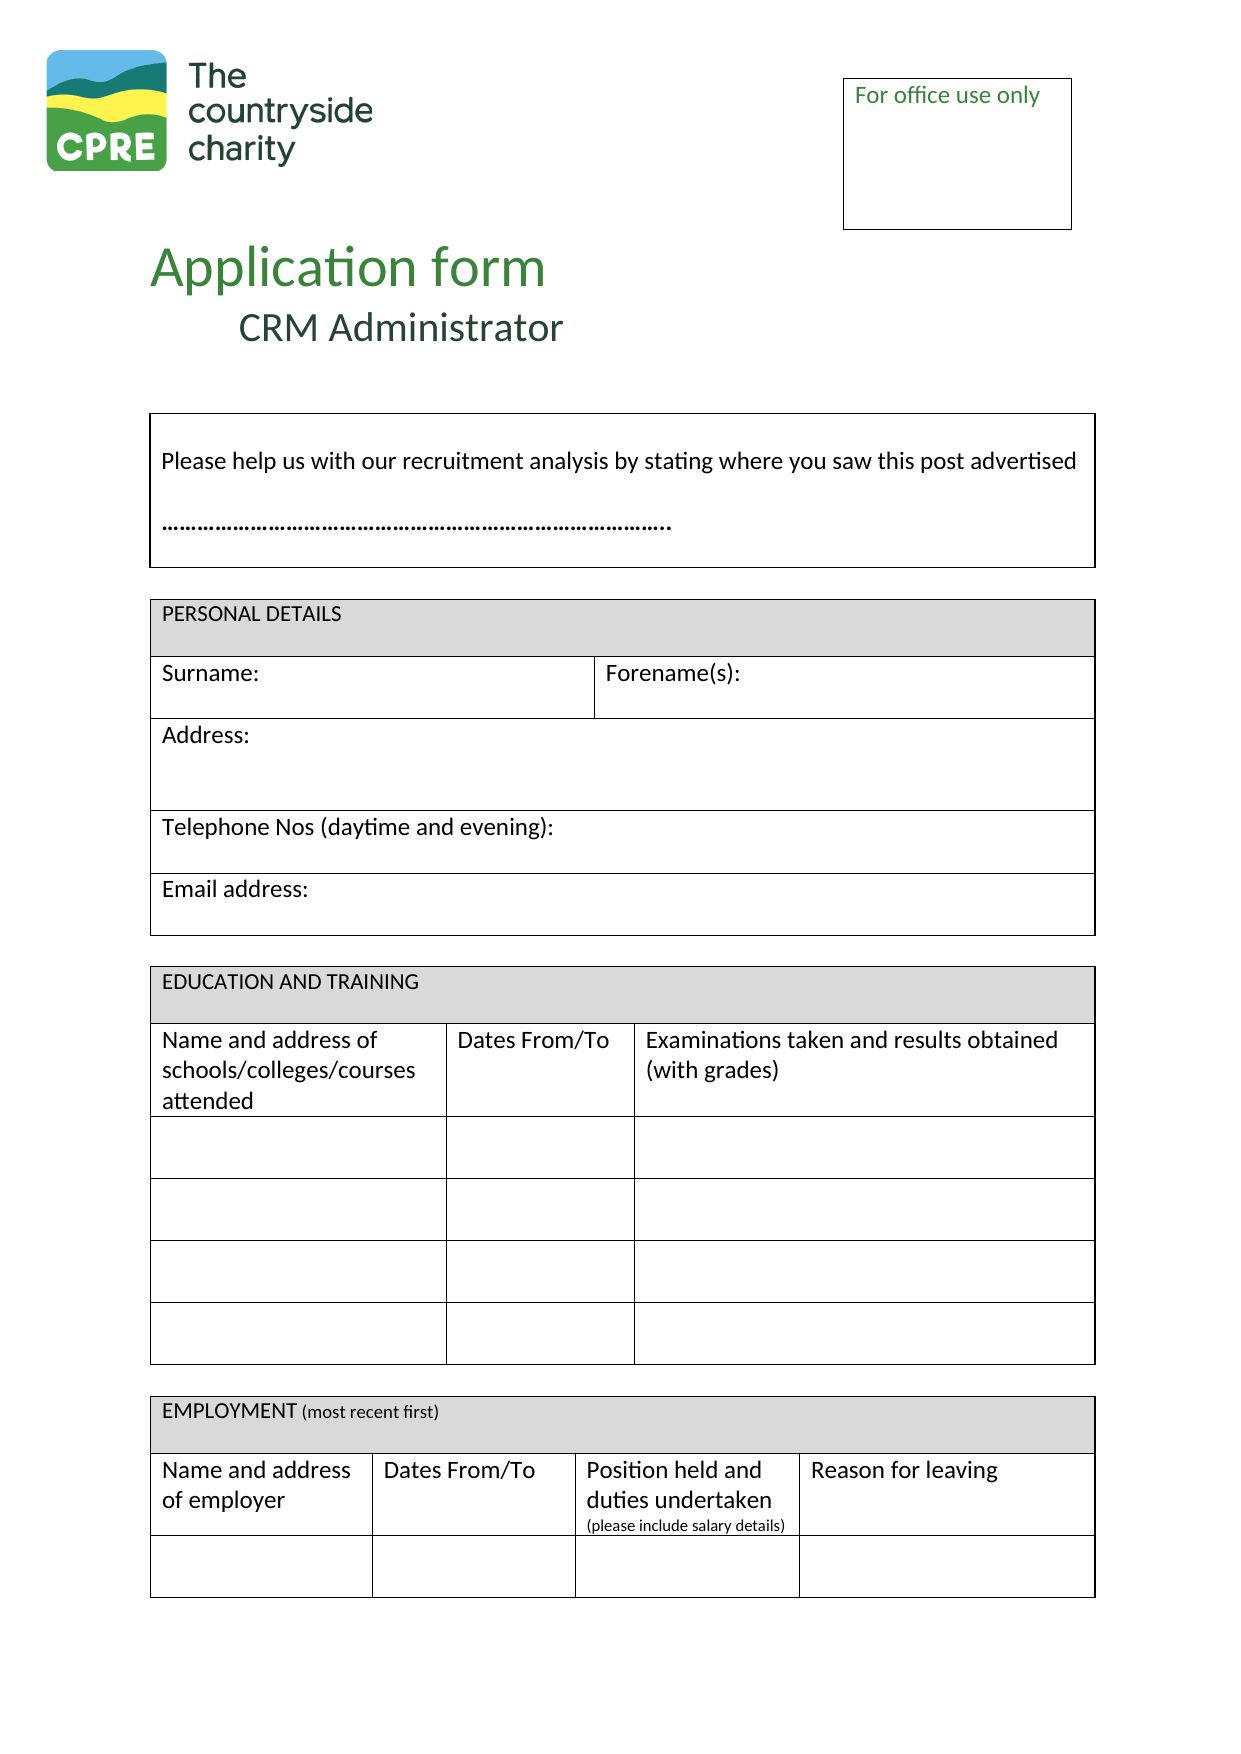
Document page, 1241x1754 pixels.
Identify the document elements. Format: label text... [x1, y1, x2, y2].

table_cell Surname: [151, 657, 594, 718]
table_cell [447, 1303, 634, 1364]
table_cell Dates From/To [447, 1024, 634, 1116]
table_cell [151, 1179, 446, 1240]
title Application form [150, 230, 1090, 301]
text CRM Administrator [150, 301, 1090, 352]
table_cell Position held and duties undertaken (please include salary details) [576, 1454, 799, 1535]
table_header EMPLOYMENT (most recent first) [151, 1397, 1094, 1453]
table_cell Dates From/To [373, 1454, 575, 1535]
table_header Please help us with our recruitment analysis by stating where you saw this post advertised ………………………………………………………………………….. [151, 414, 1094, 567]
table_cell Forename(s): [595, 657, 1094, 718]
table_header EDUCATION AND TRAINING [151, 967, 1094, 1023]
table_cell [635, 1179, 1094, 1240]
table_cell [800, 1536, 1094, 1597]
table_cell [151, 1241, 446, 1302]
table_cell Name and address of schools/colleges/courses attended [151, 1024, 446, 1116]
table_cell [447, 1117, 634, 1178]
table_header For office use only [844, 79, 1071, 228]
table_cell [151, 1536, 372, 1597]
table_cell [151, 1117, 446, 1178]
table_cell Email address: [151, 874, 1094, 934]
table_cell [447, 1241, 634, 1302]
table_cell [635, 1241, 1094, 1302]
table_header PERSONAL DETAILS [151, 600, 1094, 656]
table_cell Address: [151, 719, 1094, 810]
table_cell [635, 1303, 1094, 1364]
table_cell [635, 1117, 1094, 1178]
table_cell [373, 1536, 575, 1597]
table_cell Telephone Nos (daytime and evening): [151, 811, 1094, 872]
table_cell [447, 1179, 634, 1240]
table_cell [151, 1303, 446, 1364]
table_cell Reason for leaving [800, 1454, 1094, 1535]
table_cell Name and address of employer [151, 1454, 372, 1535]
table_cell [576, 1536, 799, 1597]
table_cell Examinations taken and results obtained (with grades) [635, 1024, 1094, 1116]
